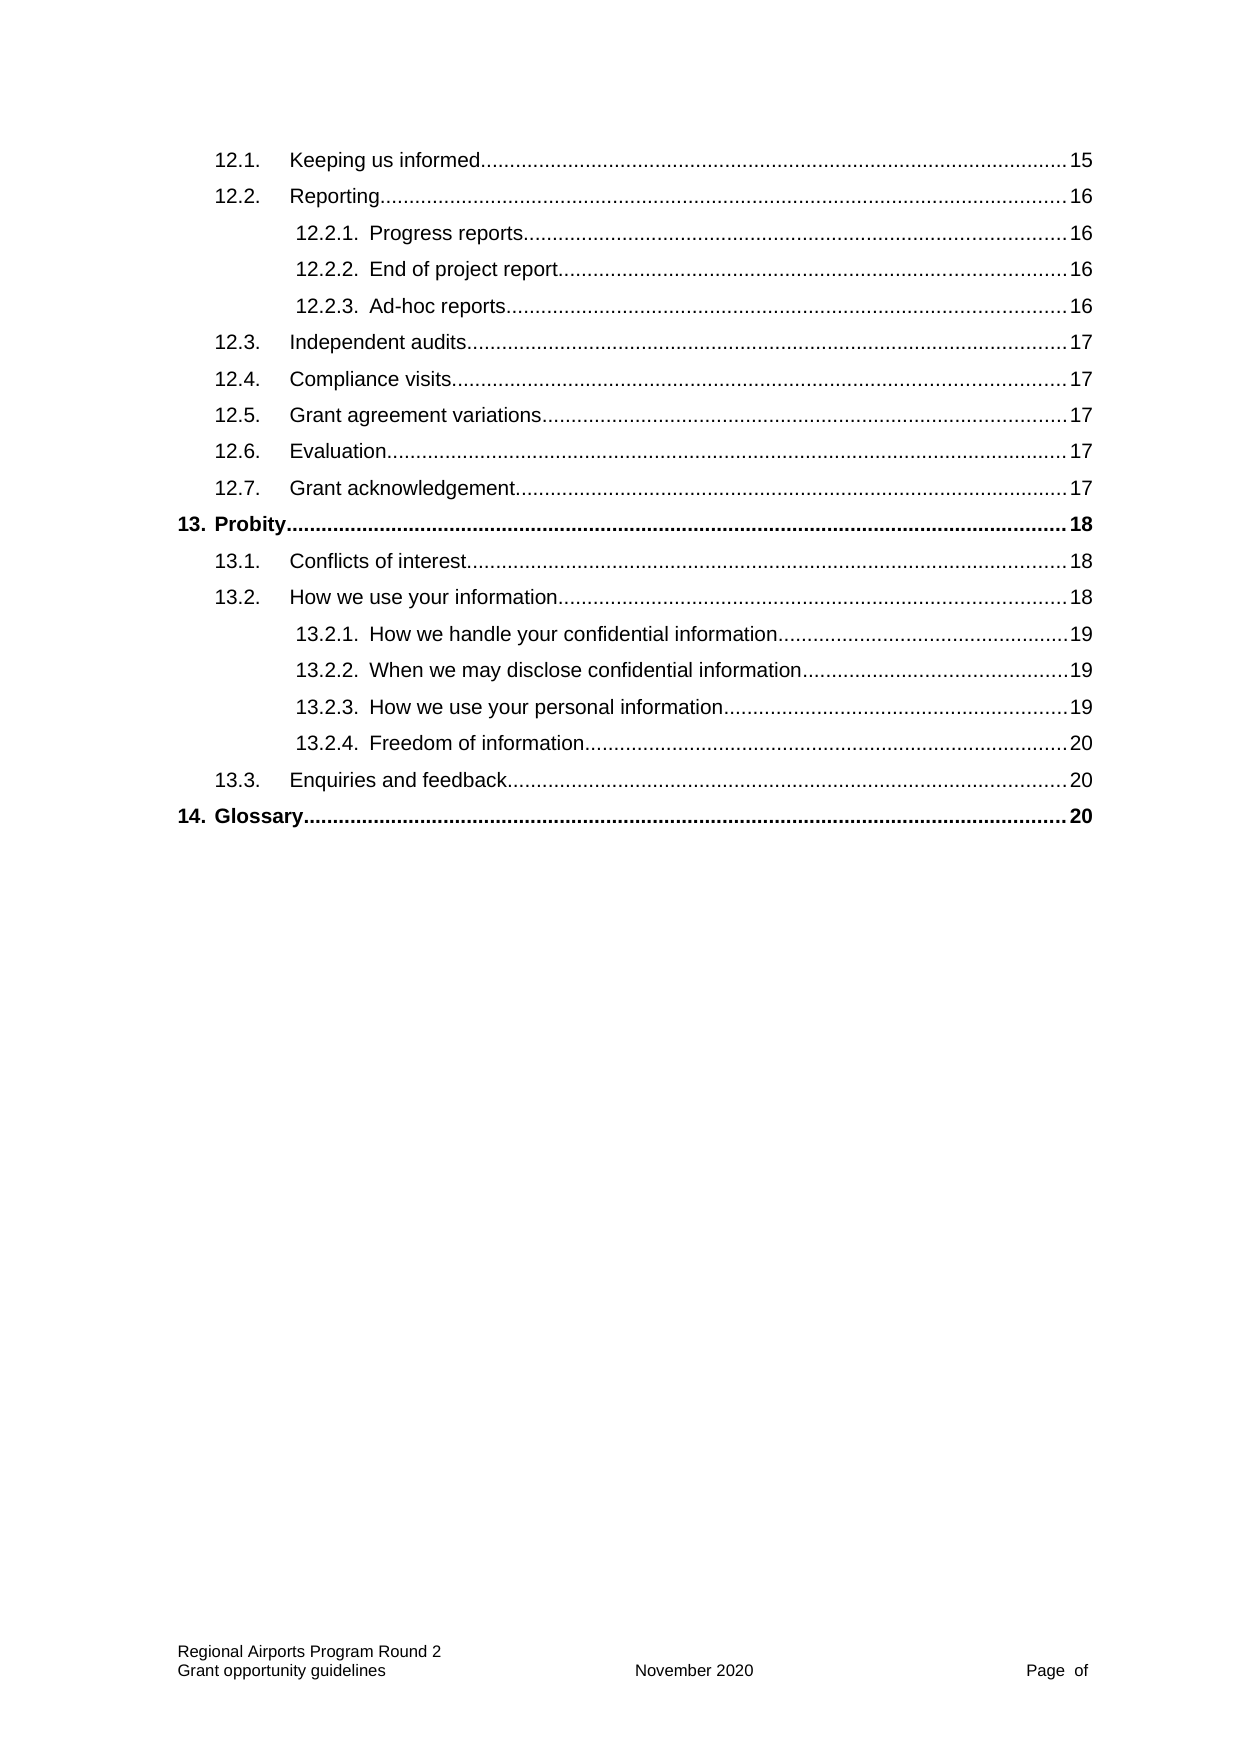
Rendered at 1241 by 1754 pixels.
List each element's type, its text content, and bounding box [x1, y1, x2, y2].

text 14. Glossary 20 [177, 804, 1092, 828]
text 12.3. Independent audits 17 [214, 330, 1092, 354]
text 12.2.3. Ad-hoc reports 16 [295, 293, 1092, 317]
text 12.1. Keeping us informed 15 [214, 148, 1092, 172]
text 13. Probity 18 [177, 512, 1092, 536]
text 12.5. Grant agreement variations 17 [214, 403, 1092, 427]
text 13.2.2. When we may disclose confidential information 19 [295, 658, 1092, 682]
text 13.3. Enquiries and feedback 20 [214, 767, 1092, 791]
text 13.2.4. Freedom of information 20 [295, 731, 1092, 755]
text 12.7. Grant acknowledgement 17 [214, 476, 1092, 500]
text 13.1. Conflicts of interest 18 [214, 549, 1092, 573]
text 12.2.2. End of project report 16 [295, 257, 1092, 281]
text 12.4. Compliance visits 17 [214, 366, 1092, 390]
text 13.2.1. How we handle your confidential information 19 [295, 622, 1092, 646]
text 12.6. Evaluation 17 [214, 439, 1092, 463]
text 13.2. How we use your information 18 [214, 585, 1092, 609]
text 13.2.3. How we use your personal information 19 [295, 694, 1092, 718]
text 12.2. Reporting 16 [214, 184, 1092, 208]
text 12.2.1. Progress reports 16 [295, 221, 1092, 244]
